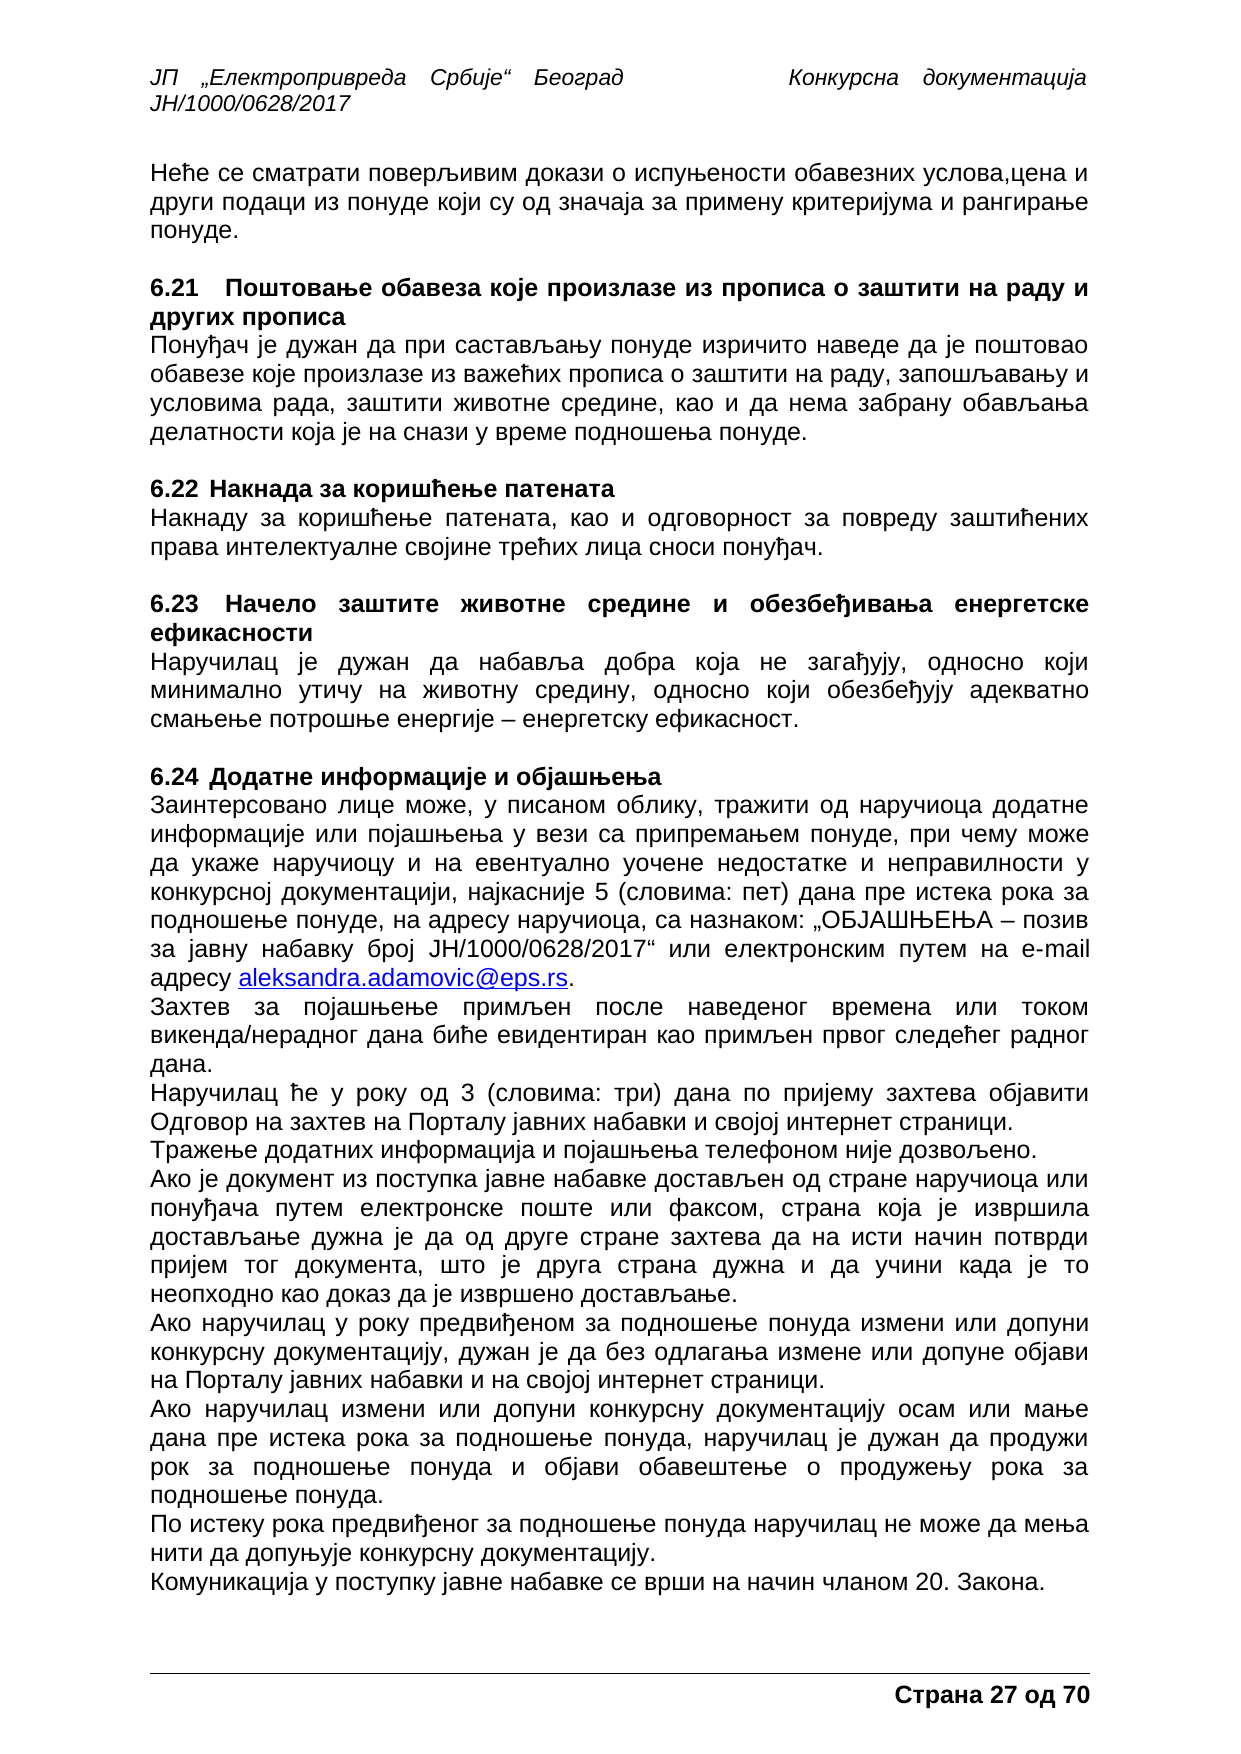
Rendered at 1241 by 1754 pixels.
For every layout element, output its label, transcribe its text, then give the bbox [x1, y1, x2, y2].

text Ако је документ из поступка јавне набавке достављен од стране наручиоца или понуђача путем електронске поште или факсом, страна која је извршила достављање дужна је да од друге стране захтева да на исти начин потврди пријем тог документа, што је друга страна дужна и да учини када је то неопходно као доказ да је извршено достављање. [150, 1164, 1090, 1308]
text Комуникација у поступку јавне набавке се врши на начин чланом 20. Закона. [150, 1566, 1090, 1595]
text Накнаду за коришћење патената, као и одговорност за повреду заштићених права интелектуалне својине трећих лица сноси понуђач. [150, 503, 1090, 560]
list Поштовање обавеза које произлазе из прописа о заштити на раду и других прописа [150, 273, 1090, 330]
text Неће се сматрати поверљивим докази о испуњености обавезних услова,цена и други подаци из понуде који су од значаја за примену критеријума и рангирање понуде. [150, 158, 1090, 244]
list Начело заштите животне средине и обезбеђивања енергетске ефикасности [150, 589, 1090, 646]
text Тражење додатних информација и појашњења телефоном није дозвољено. [150, 1135, 1090, 1164]
text Понуђач је дужан да при састављању понуде изричито наведе да је поштовао обавезе које произлазе из важећих прописа о заштити на раду, запошљавању и условима рада, заштити животне средине, као и да нема забрану обављања делатности која је на снази у време подношења понуде. [150, 330, 1090, 445]
text По истеку рока предвиђеног за подношење понуда наручилац не може да мења нити да допуњује конкурсну документацију. [150, 1509, 1090, 1566]
text Заинтерсовано лице може, у писаном облику, тражити од наручиоца додатне информације или појашњења у вези са припремањем понуде, при чему може да укаже наручиоцу и на евентуално уочене недостатке и неправилности у конкурсној документацији, најкасније 5 (словима: пет) дана пре истека рока за подношење понуде, на адресу наручиоца, са назнаком: „ОБЈАШЊЕЊА – позив за јавну набавку број ЈН/1000/0628/2017“ или електронским путем на е-mail адресу aleksandra.adamovic@eps.rs. [150, 790, 1090, 991]
list Накнада за коришћење патената [150, 474, 1090, 503]
text Наручилац је дужан да набавља добра која не загађују, односно који минимално утичу на животну средину, односно који обезбеђују адекватно смањење потрошње енергије – енергетску ефикасност. [150, 646, 1090, 733]
list Додатне информације и објашњења [150, 761, 1090, 790]
text Ако наручилац у року предвиђеном за подношење понуда измени или допуни конкурсну документацију, дужан је да без одлагања измене или допуне објави на Порталу јавних набавки и на својој интернет страници. [150, 1308, 1090, 1394]
text Наручилац ће у року од 3 (словима: три) дана по пријему захтева објавити Одговор на захтев на Порталу јавних набавки и својој интернет страници. [150, 1078, 1090, 1135]
text Ако наручилац измени или допуни конкурсну документацију осам или мање дана пре истека рока за подношење понуда, наручилац је дужан да продужи рок за подношење понуда и објави обавештење о продужењу рока за подношење понуда. [150, 1394, 1090, 1509]
text Захтев за појашњење примљен после наведеног времена или током викенда/нерадног дана биће евидентиран као примљен првог следећег радног дана. [150, 991, 1090, 1078]
